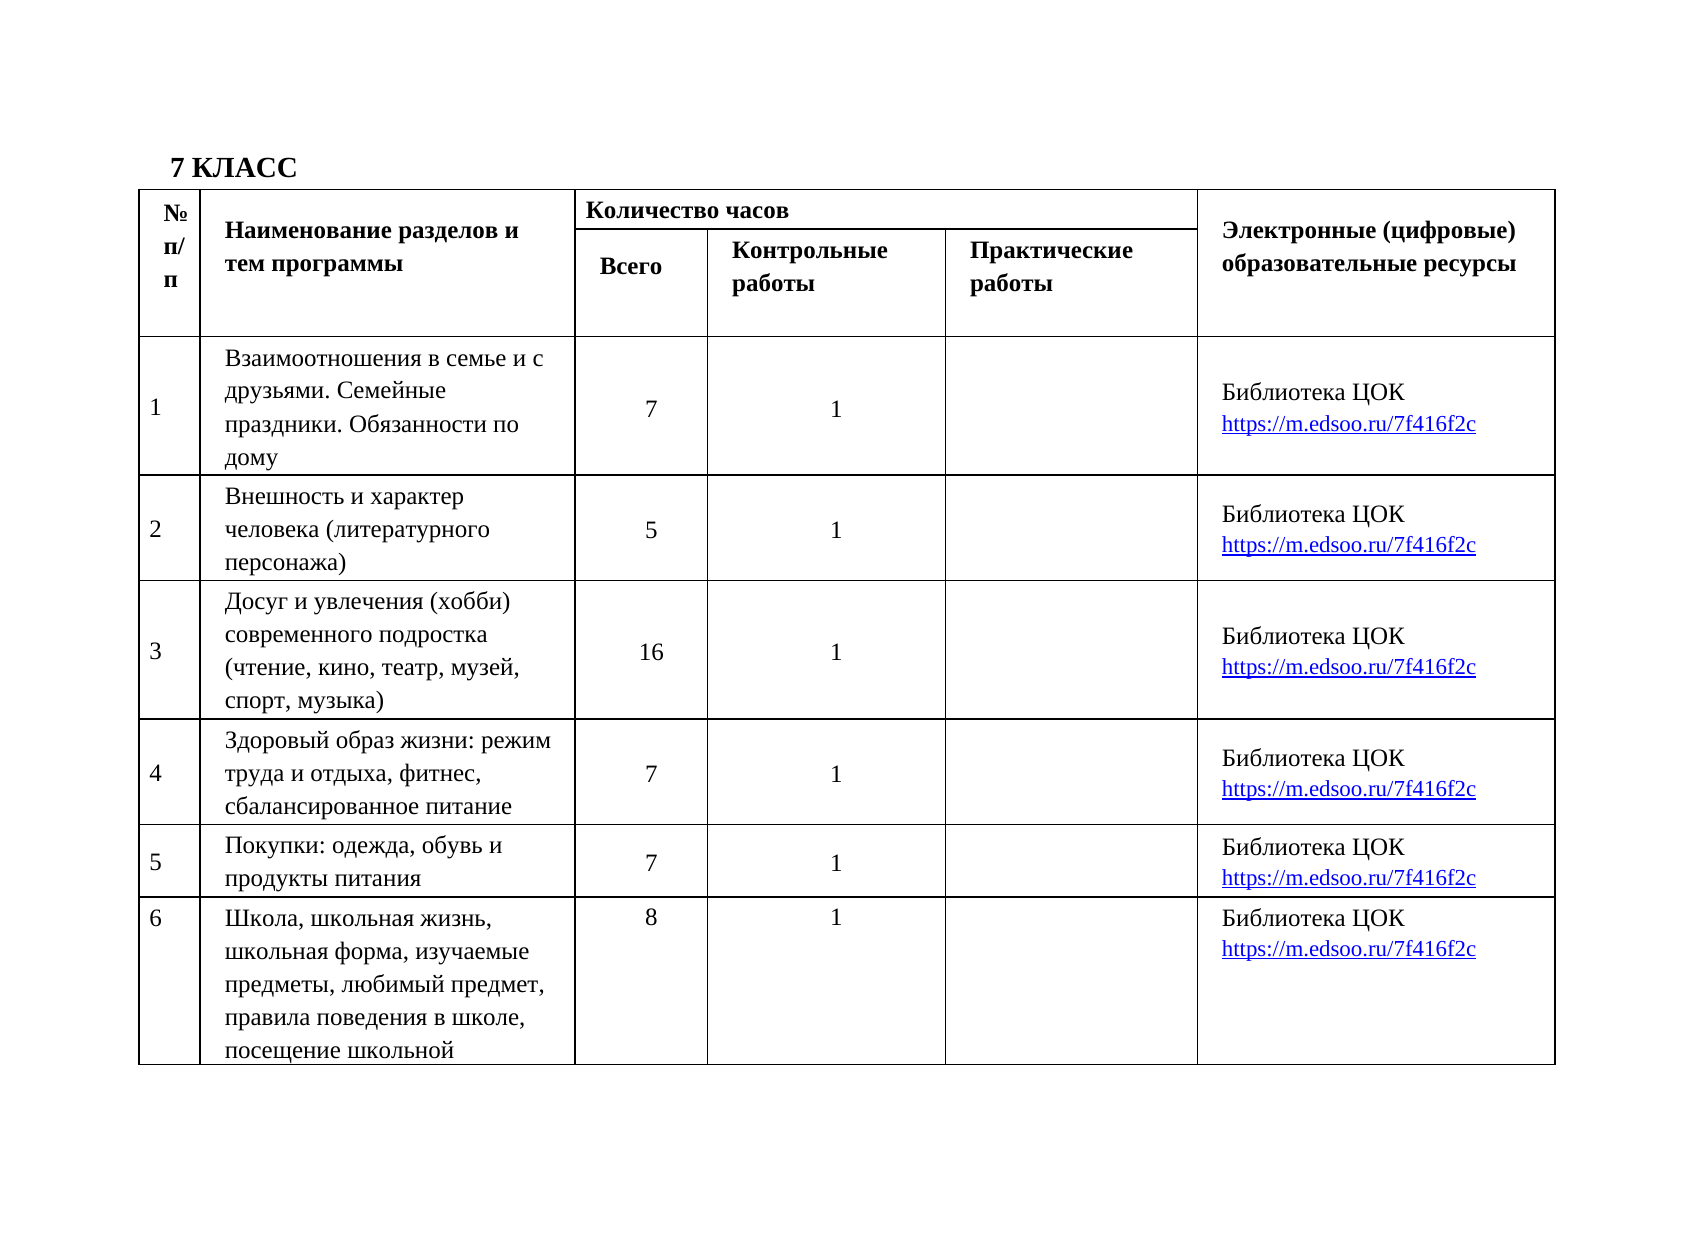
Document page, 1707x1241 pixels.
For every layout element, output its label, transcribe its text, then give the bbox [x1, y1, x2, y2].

table_cell Контрольные работы [708, 230, 945, 336]
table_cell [201, 898, 574, 1063]
table_cell 1 [140, 337, 199, 474]
table_cell 1 [708, 898, 945, 1063]
table_cell 1 [708, 337, 945, 474]
table_cell [946, 476, 1197, 580]
table_cell Досуг и увлечения (хобби) современного подростка (чтение, кино, театр, музей, спорт, музыка) [201, 581, 574, 718]
table_cell Библиотека ЦОК https://m.edsoo.ru/7f416f2c [1198, 720, 1554, 823]
table_header № п/п [140, 190, 199, 336]
table_cell 5 [140, 825, 199, 896]
table_cell 2 [140, 476, 199, 580]
table_cell 3 [140, 581, 199, 718]
table_cell 1 [708, 581, 945, 718]
table_header Наименование разделов и тем программы [201, 190, 574, 336]
table_cell Здоровый образ жизни: режим труда и отдыха, фитнес, сбалансированное питание [201, 720, 574, 823]
table_cell [946, 720, 1197, 823]
table_cell 4 [140, 720, 199, 823]
table_cell 8 [576, 898, 707, 1063]
table_cell 5 [576, 476, 707, 580]
table_cell 7 [576, 337, 707, 474]
table_cell Всего [576, 230, 707, 336]
table_cell [946, 825, 1197, 896]
table_cell 7 [576, 720, 707, 823]
table_cell [946, 581, 1197, 718]
table_cell Библиотека ЦОК https://m.edsoo.ru/7f416f2c [1198, 581, 1554, 718]
table_cell 1 [708, 720, 945, 823]
text 7 КЛАСС [162, 150, 1557, 183]
table_header Электронные (цифровые) образовательные ресурсы [1198, 190, 1554, 336]
table_cell [946, 337, 1197, 474]
table_cell Библиотека ЦОК https://m.edsoo.ru/7f416f2c [1198, 337, 1554, 474]
table_cell Покупки: одежда, обувь и продукты питания [201, 825, 574, 896]
table_cell 16 [576, 581, 707, 718]
table_cell Библиотека ЦОК https://m.edsoo.ru/7f416f2c [1198, 825, 1554, 896]
table_cell Внешность и характер человека (литературного персонажа) [201, 476, 574, 580]
table_cell [946, 898, 1197, 1063]
table_cell Взаимоотношения в семье и с друзьями. Семейные праздники. Обязанности по дому [201, 337, 574, 474]
table_header Количество часов [576, 190, 1197, 228]
table_cell 7 [576, 825, 707, 896]
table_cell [1198, 898, 1554, 1063]
table_cell 1 [708, 476, 945, 580]
table_cell Практические работы [946, 230, 1197, 336]
table_cell 6 [140, 898, 199, 1063]
table_cell 1 [708, 825, 945, 896]
table_cell Библиотека ЦОК https://m.edsoo.ru/7f416f2c [1198, 476, 1554, 580]
